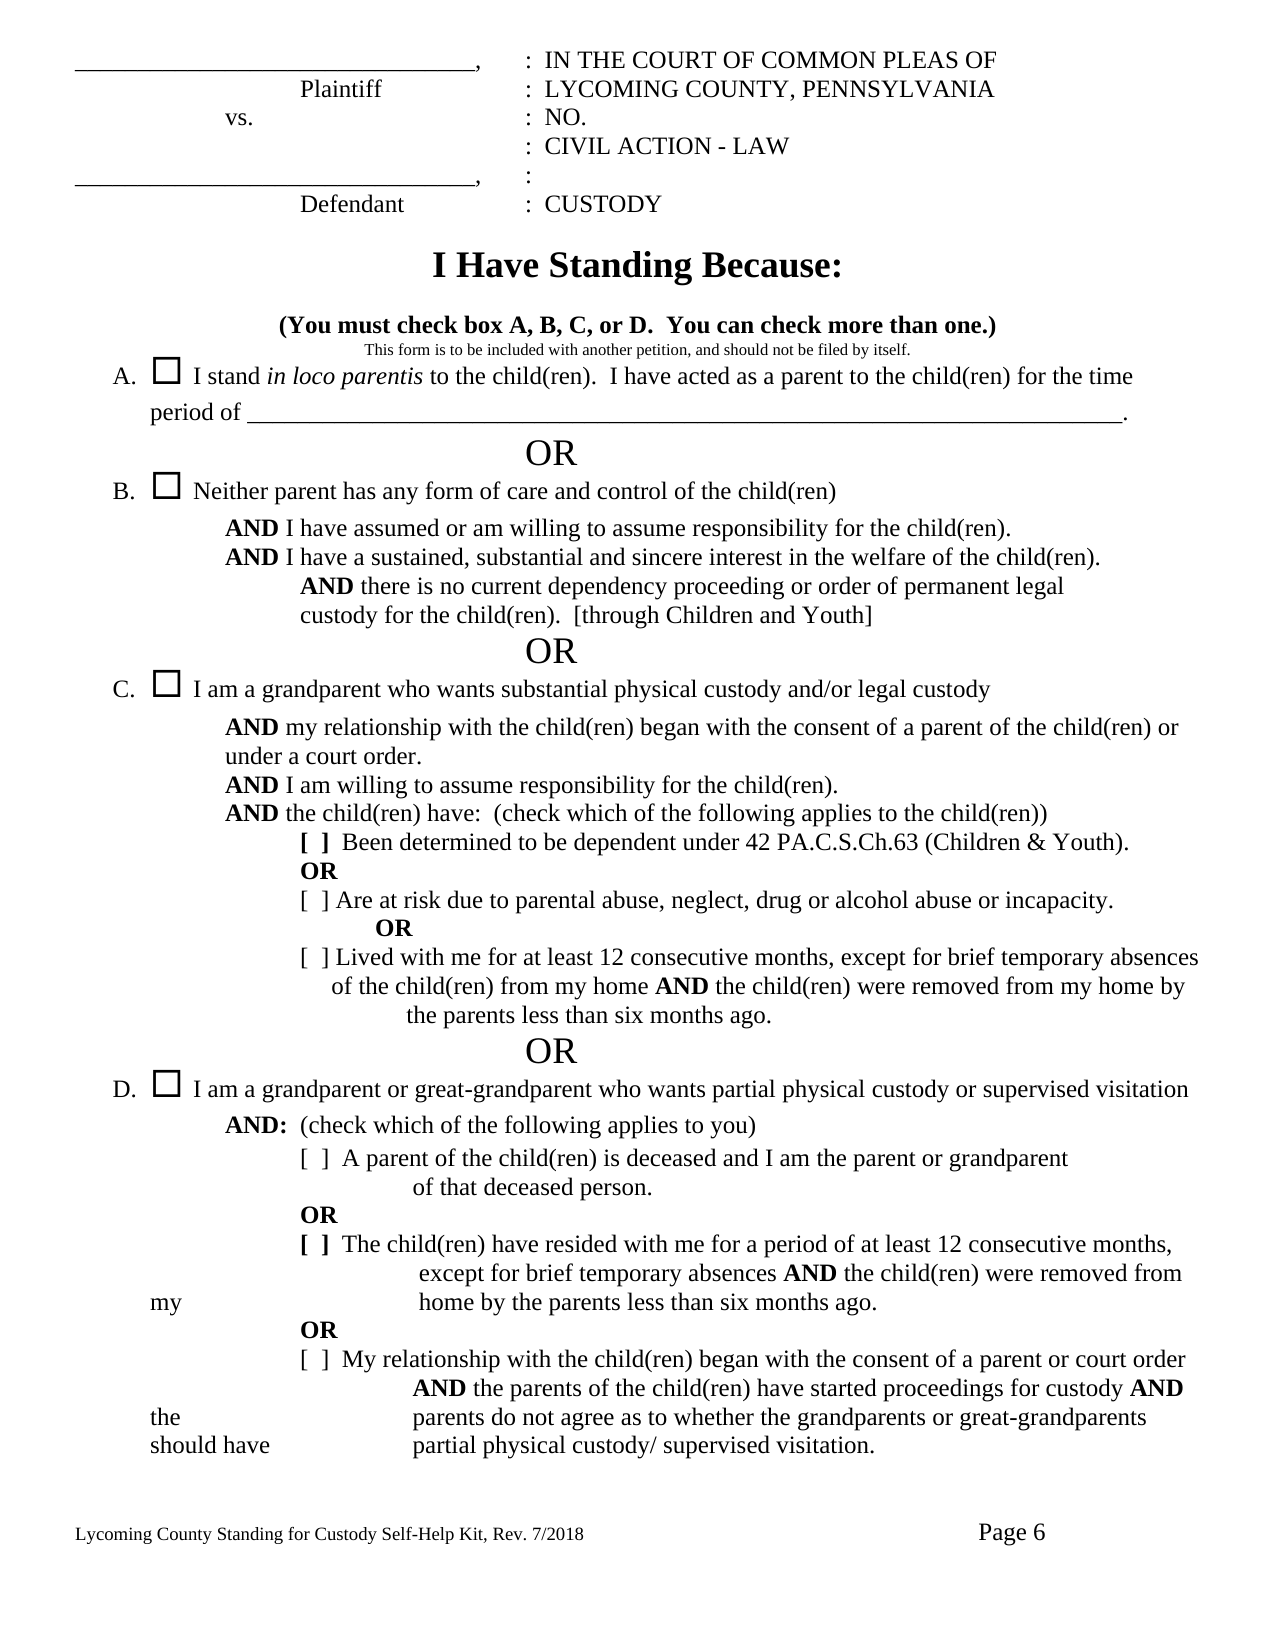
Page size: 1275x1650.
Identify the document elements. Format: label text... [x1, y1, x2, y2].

list [ ] Are at risk due to parental abuse, neglect, drug or alcohol abuse or incapacity. OR [150, 885, 1200, 942]
list OR [525, 1028, 1200, 1072]
list [ ] Lived with me for at least 12 consecutive months, except for brief temporary absences of the child(ren) from my home AND the child(ren) were removed from my home by the parents less than six months ago. [150, 942, 1200, 1028]
text Plaintiff : LYCOMING COUNTY, PENNSYLVANIA [75, 74, 1200, 102]
list AND I have assumed or am willing to assume responsibility for the child(ren). [150, 513, 1200, 542]
text ________________________________, : IN THE COURT OF COMMON PLEAS OF [75, 45, 1200, 74]
list [ ] A parent of the child(ren) is deceased and I am the parent or grandparent of that deceased person. [150, 1143, 1200, 1200]
text (You must check box A, B, C, or D. You can check more than one.) [75, 311, 1200, 339]
list [ ] Been determined to be dependent under 42 PA.C.S.Ch.63 (Children & Youth). [150, 827, 1200, 856]
list OR [150, 1315, 1200, 1344]
list OR [150, 856, 1200, 885]
text I Have Standing Because: [75, 242, 1200, 286]
list OR [525, 628, 1200, 672]
list [ ] The child(ren) have resided with me for a period of at least 12 consecutive months, except for brief temporary absences AND the child(ren) were removed from my home by the parents less than six months ago. [150, 1229, 1200, 1315]
text Defendant : CUSTODY [75, 189, 1200, 217]
list I am a grandparent who wants substantial physical custody and/or legal custody [112, 672, 1200, 706]
list OR [525, 430, 1200, 473]
text vs. : NO. [75, 102, 1200, 131]
list Neither parent has any form of care and control of the child(ren) [112, 473, 1200, 507]
list I am a grandparent or great-grandparent who wants partial physical custody or supervised visitation AND: (check which of the following applies to you) [112, 1072, 1200, 1139]
list [ ] My relationship with the child(ren) began with the consent of a parent or court order AND the parents of the child(ren) have started proceedings for custody AND the parents do not agree as to whether the grandparents or great-grandparents should have partial physical custody/ supervised visitation. [150, 1344, 1200, 1459]
list AND my relationship with the child(ren) began with the consent of a parent of the child(ren) or under a court order. [150, 712, 1200, 770]
text : CIVIL ACTION - LAW [75, 131, 1200, 160]
list AND the child(ren) have: (check which of the following applies to the child(ren)) [150, 798, 1200, 827]
list AND I have a sustained, substantial and sincere interest in the welfare of the child(ren). AND there is no current dependency proceeding or order of permanent legal custody for the child(ren). [through Children and Youth] [150, 542, 1200, 628]
text ________________________________, : [75, 160, 1200, 189]
text This form is to be included with another petition, and should not be filed by itself. [75, 339, 1200, 358]
list AND I am willing to assume responsibility for the child(ren). [150, 770, 1200, 798]
list I stand in loco parentis to the child(ren). I have acted as a parent to the child(ren) for the time period of ______________________________________________________________________. [112, 358, 1200, 426]
list OR [150, 1200, 1200, 1229]
